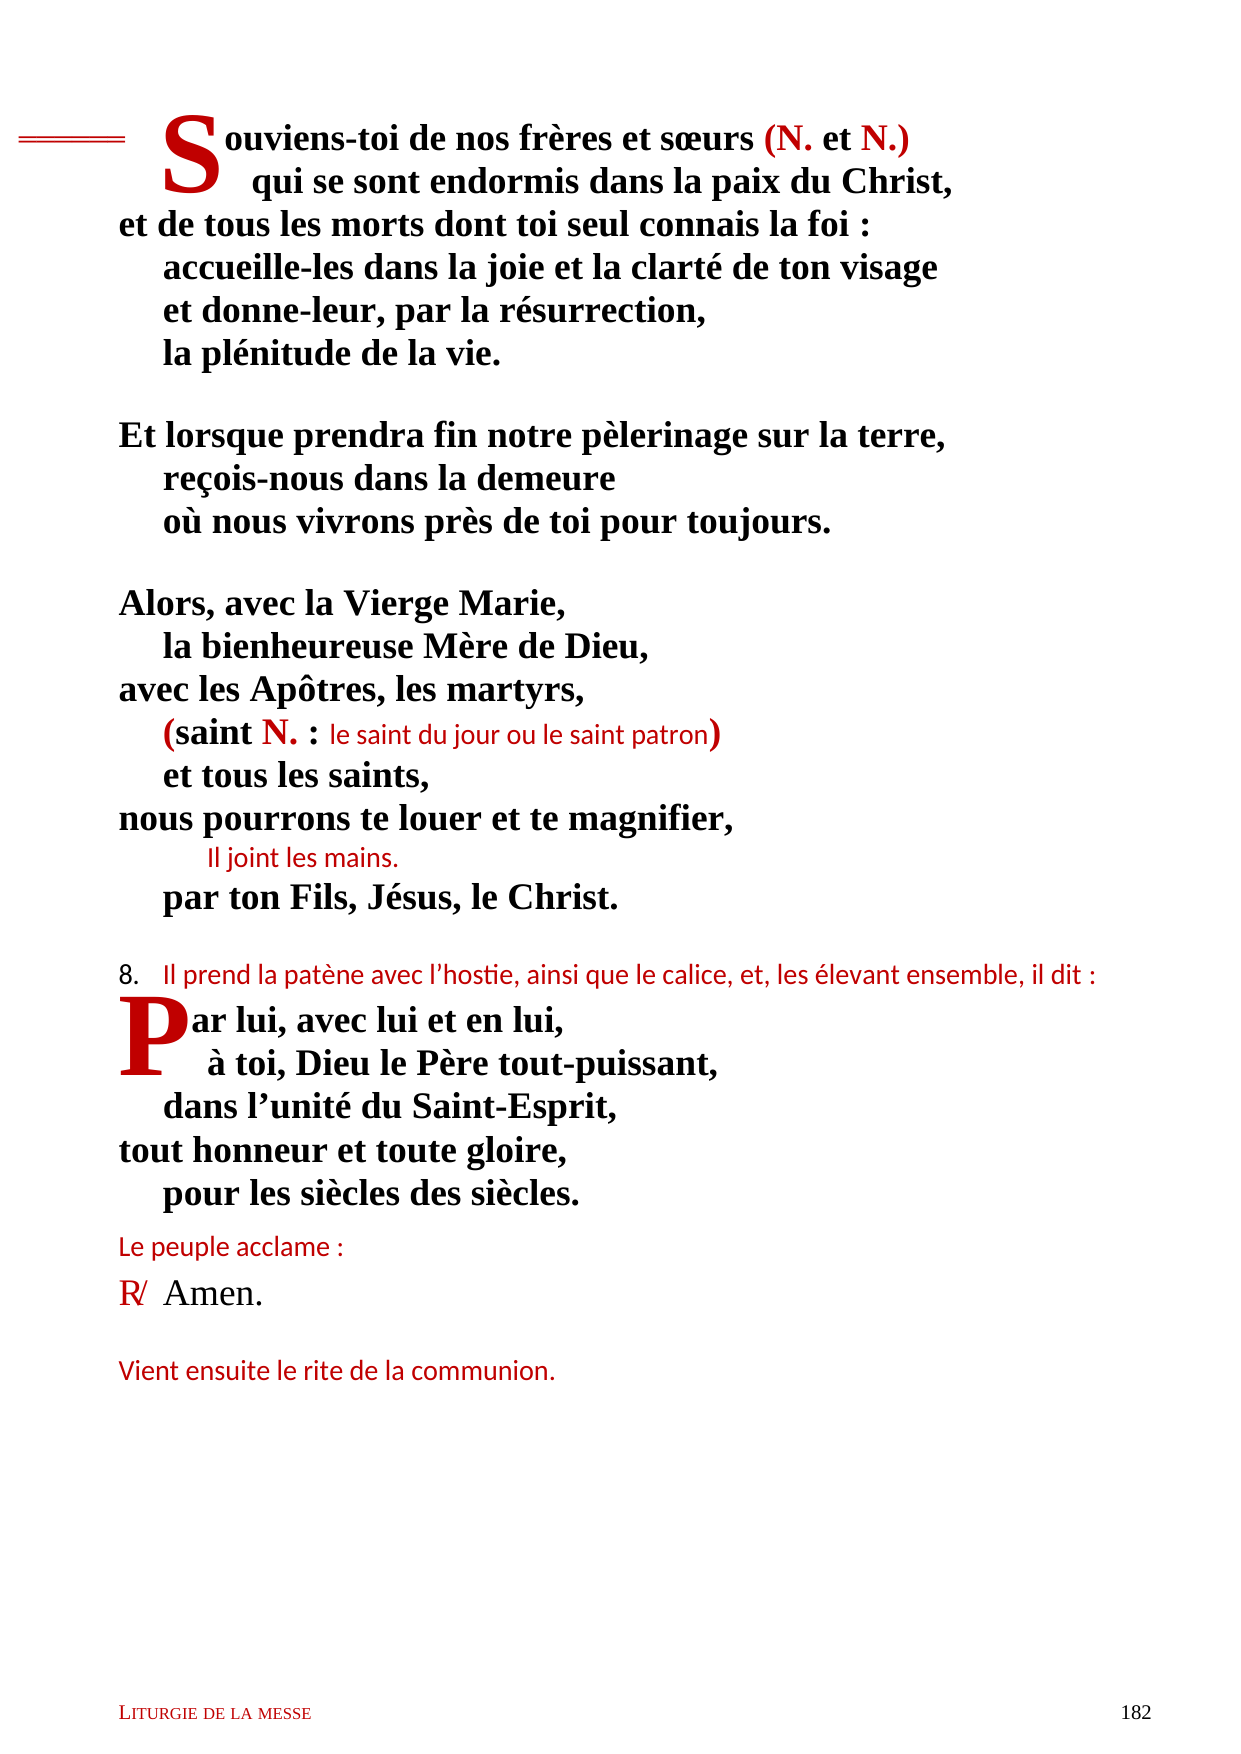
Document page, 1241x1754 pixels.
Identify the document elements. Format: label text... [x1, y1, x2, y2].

text R/ Amen. [118, 1270, 1152, 1313]
text ouviens-toi de nos frères et sœurs (N. et N.) qui se sont endormis dans la paix du Christ, et de tous les morts dont toi seul connais la foi : accueille-les dans la joie et la clarté de ton visage et donne-leur, par la résurrection, la plénitude de la vie. [118, 115, 1152, 374]
text Et lorsque prendra fin notre pèlerinage sur la terre, reçois-nous dans la demeure où nous vivrons près de toi pour toujours. [118, 412, 1152, 542]
text ar lui, avec lui et en lui, à toi, Dieu le Père tout-puissant, dans l’unité du Saint-Esprit, tout honneur et toute gloire, pour les siècles des siècles. [118, 998, 1152, 1213]
text Vient ensuite le rite de la communion. [118, 1352, 1152, 1387]
text 8. Il prend la patène avec l’hostie, ainsi que le calice, et, les élevant ensemble, il dit : [118, 956, 1152, 991]
text Alors, avec la Vierge Marie, la bienheureuse Mère de Dieu, avec les Apôtres, les martyrs, (saint N. : le saint du jour ou le saint patron) et tous les saints, nous pourrons te louer et te magnifier, Il joint les mains. par ton Fils, Jésus, le Christ. [118, 580, 1152, 917]
text Le peuple acclame : [118, 1228, 1152, 1264]
